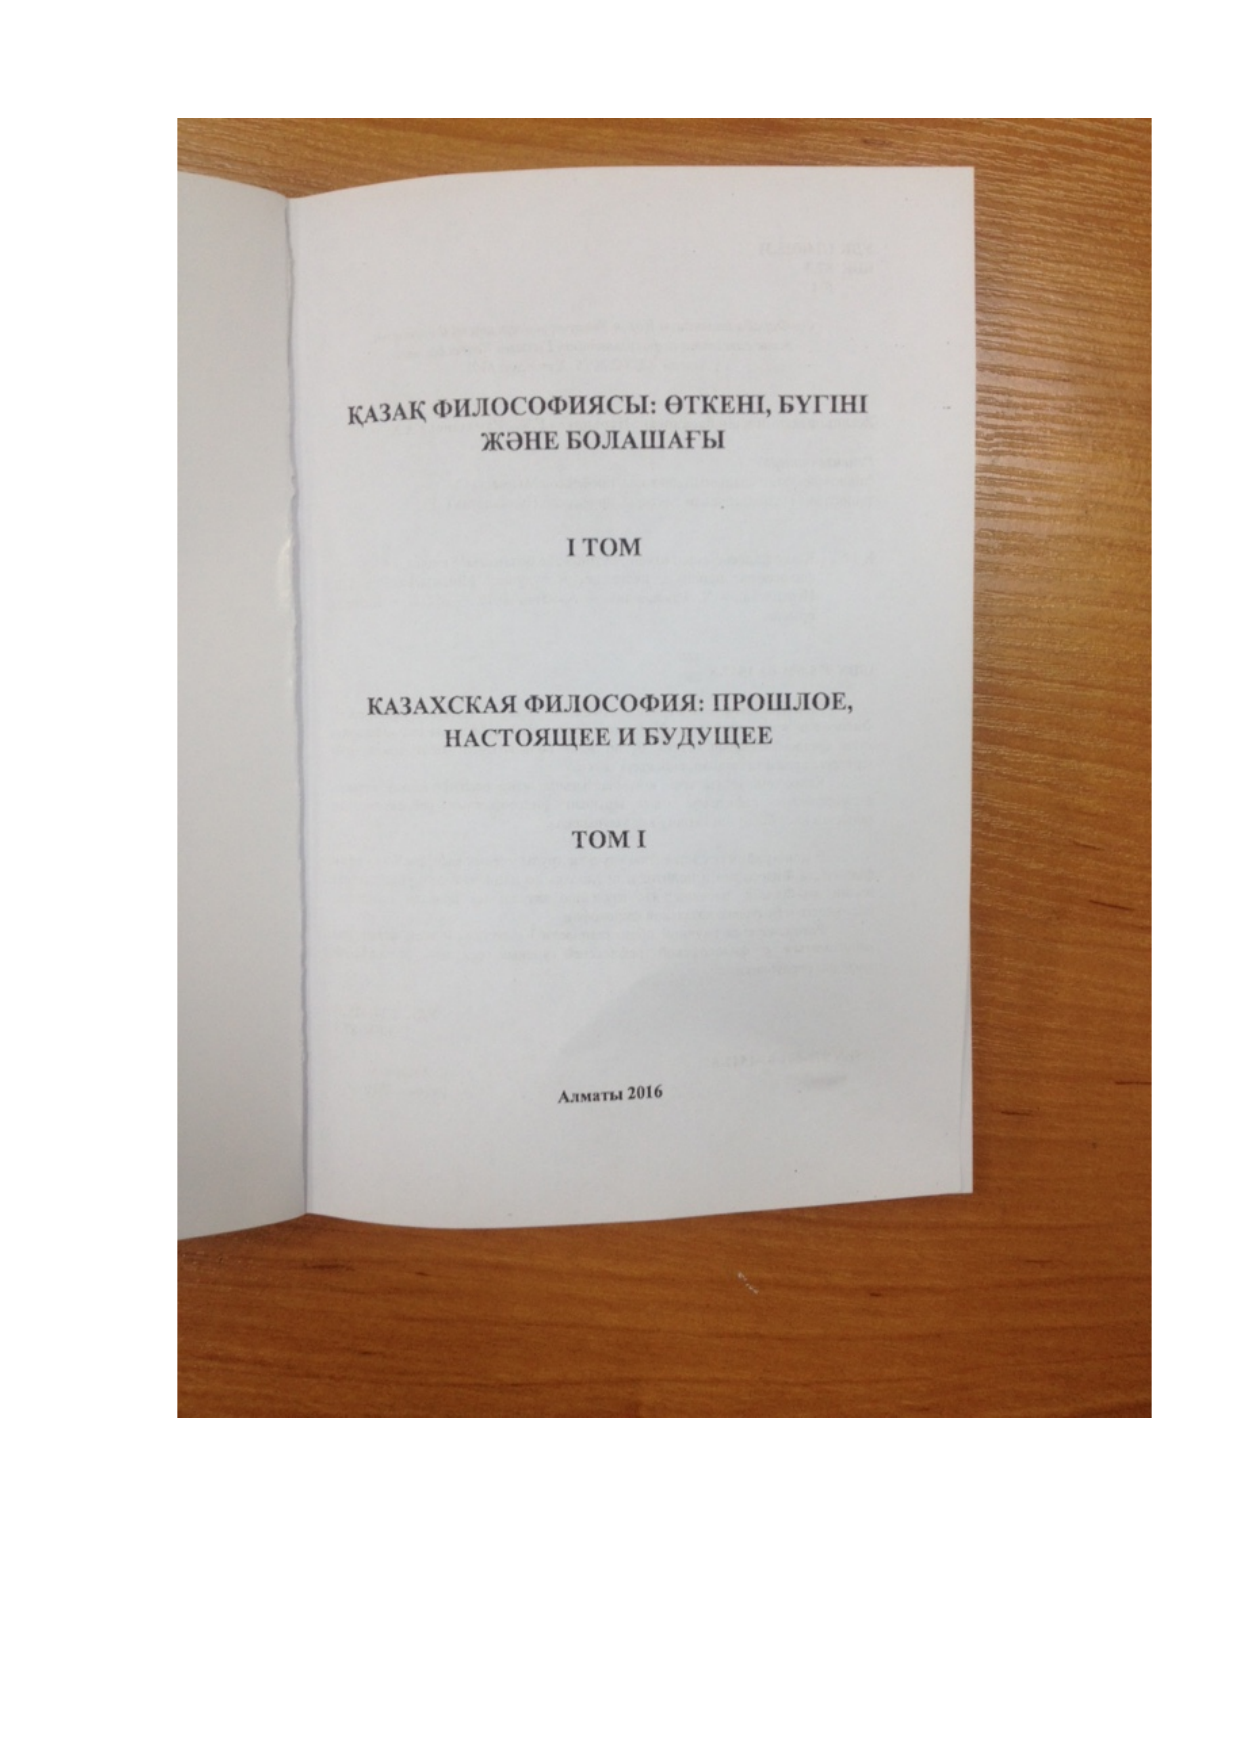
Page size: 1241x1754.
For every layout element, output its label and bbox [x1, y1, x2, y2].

picture [177, 118, 1152, 1418]
